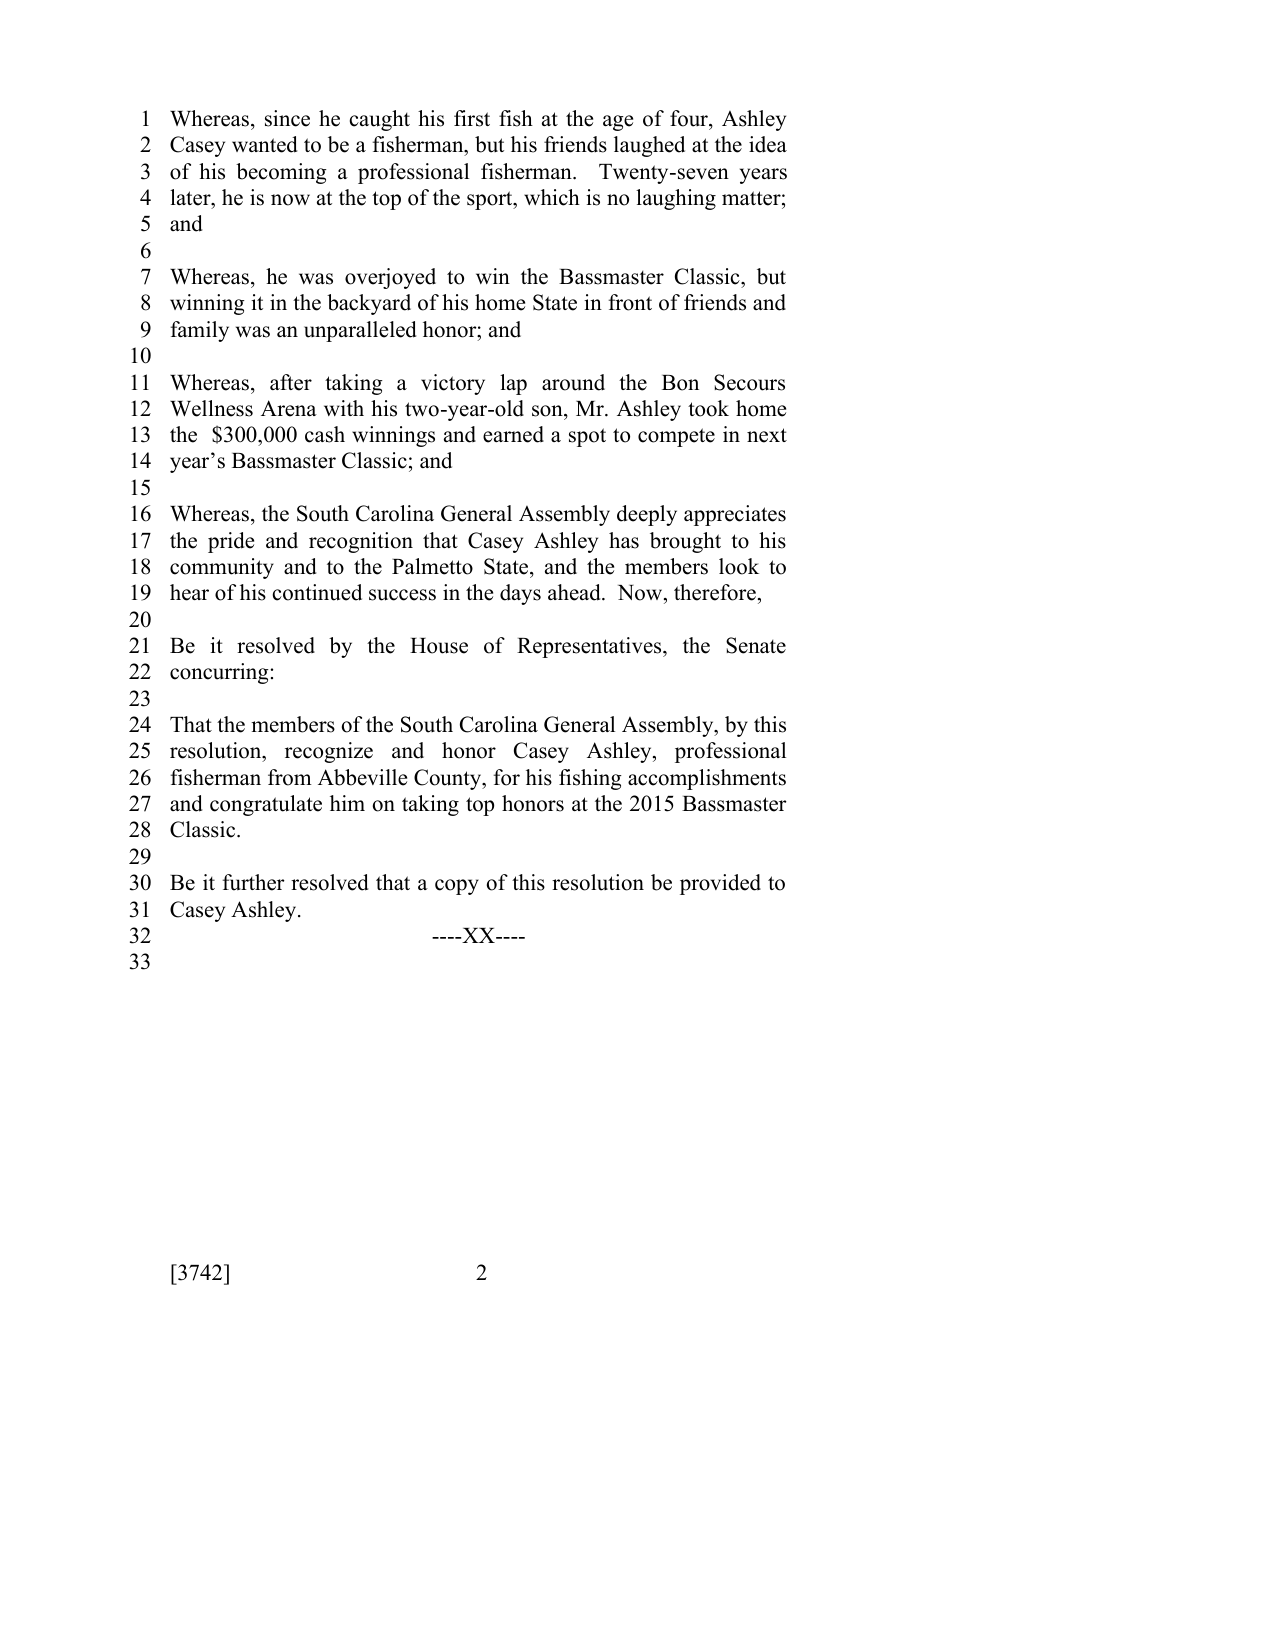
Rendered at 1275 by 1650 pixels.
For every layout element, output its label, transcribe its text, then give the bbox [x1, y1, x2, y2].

text Whereas, since he caught his first fish at the age of four, Ashley Casey wanted to be a fisherman, but his friends laughed at the idea of his becoming a professional fisherman. Twenty-seven years later, he is now at the top of the sport, which is no laughing matter; and [169, 105, 787, 237]
text Whereas, after taking a victory lap around the Bon Secours Wellness Arena with his two-year-old son, Mr. Ashley took home the $300,000 cash winnings and earned a spot to compete in next year’s Bassmaster Classic; and [169, 368, 787, 474]
text Be it resolved by the House of Representatives, the Senate concurring: [169, 632, 787, 685]
text That the members of the South Carolina General Assembly, by this resolution, recognize and honor Casey Ashley, professional fisherman from Abbeville County, for his fishing accomplishments and congratulate him on taking top honors at the 2015 Bassmaster Classic. [169, 711, 787, 843]
text Whereas, he was overjoyed to win the Bassmaster Classic, but winning it in the backyard of his home State in front of friends and family was an unparalleled honor; and [169, 263, 787, 342]
text Whereas, the South Carolina General Assembly deeply appreciates the pride and recognition that Casey Ashley has brought to his community and to the Palmetto State, and the members look to hear of his continued success in the days ahead. Now, therefore, [169, 500, 787, 606]
text ----XX---- [169, 922, 787, 948]
text Be it further resolved that a copy of this resolution be provided to Casey Ashley. [169, 869, 787, 922]
